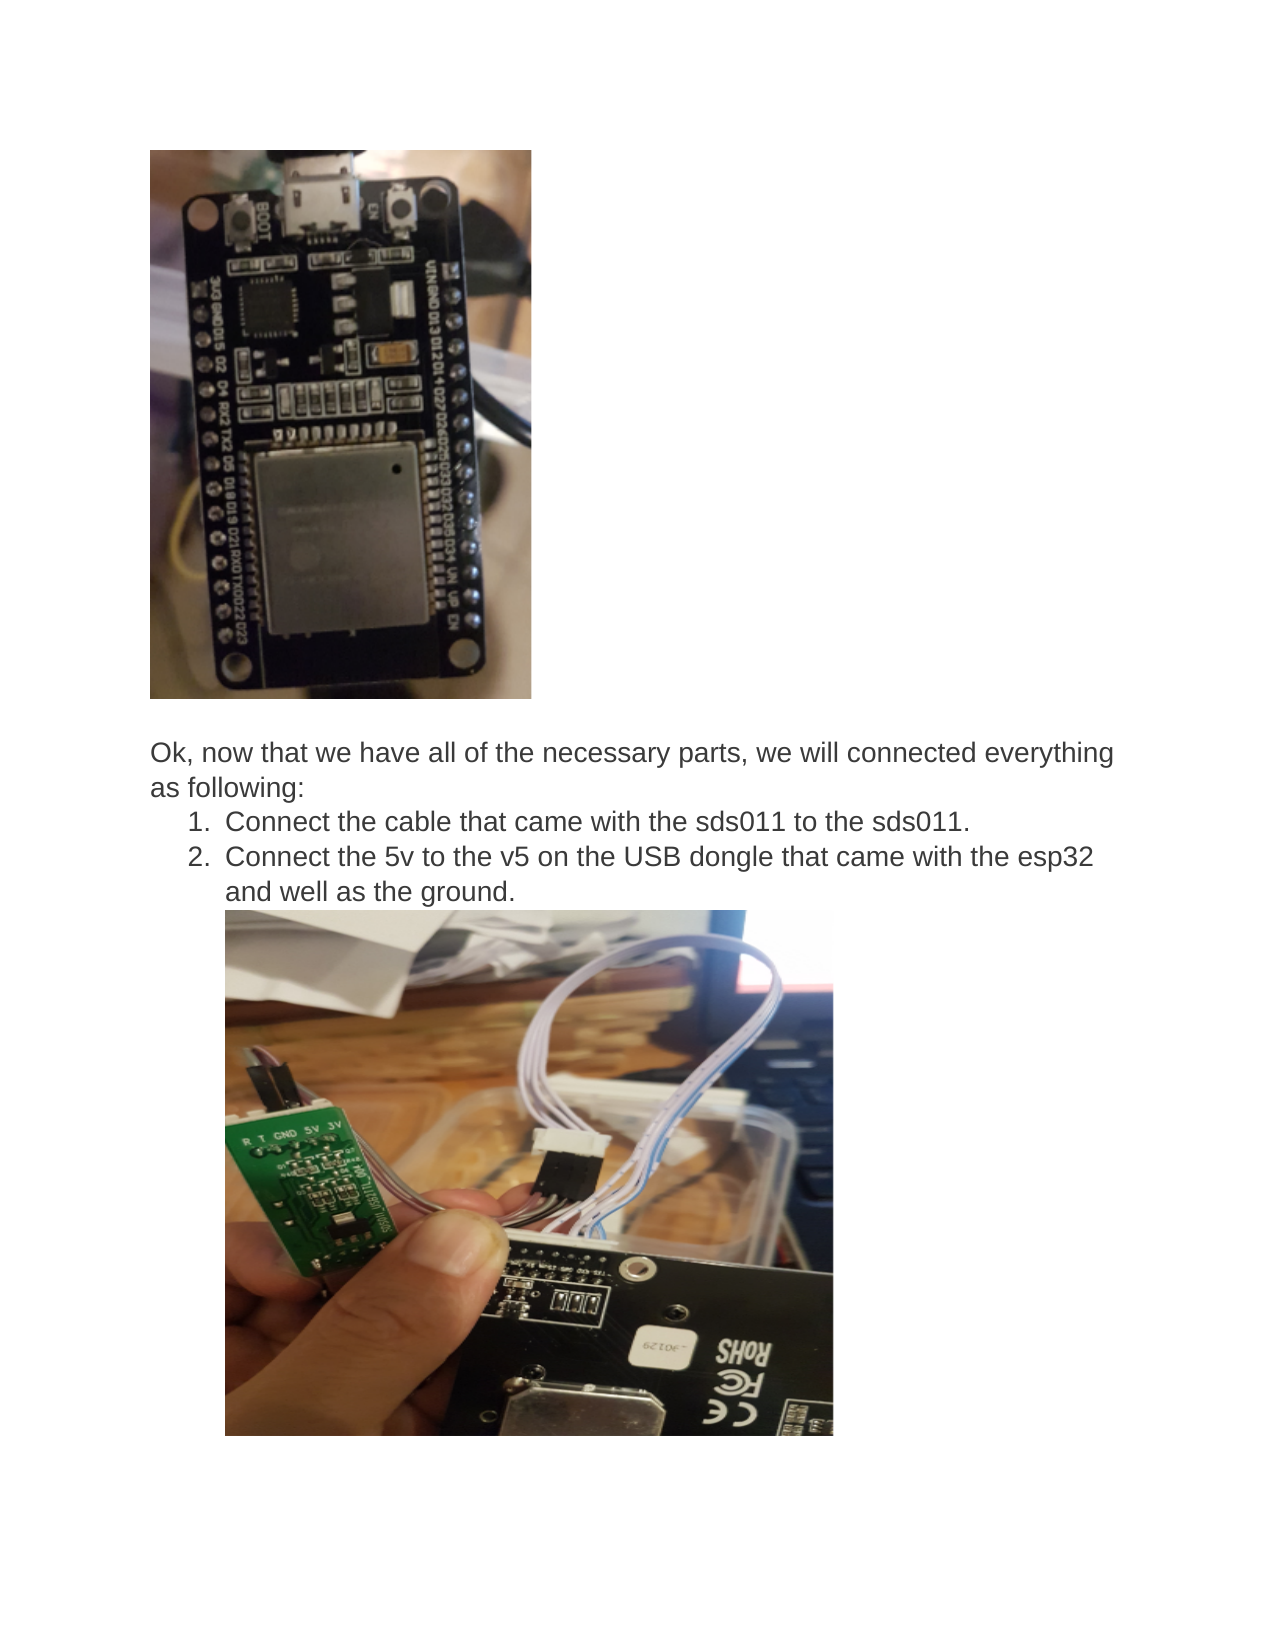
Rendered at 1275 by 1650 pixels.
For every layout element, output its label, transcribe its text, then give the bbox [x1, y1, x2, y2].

list Connect the cable that came with the sds011 to the sds011. [187, 805, 1125, 838]
picture [225, 910, 835, 1437]
list Connect the 5v to the v5 on the USB dongle that came with the esp32 and well as the ground. [187, 840, 1125, 908]
text Ok, now that we have all of the necessary parts, we will connected everything as following: [150, 736, 1125, 803]
